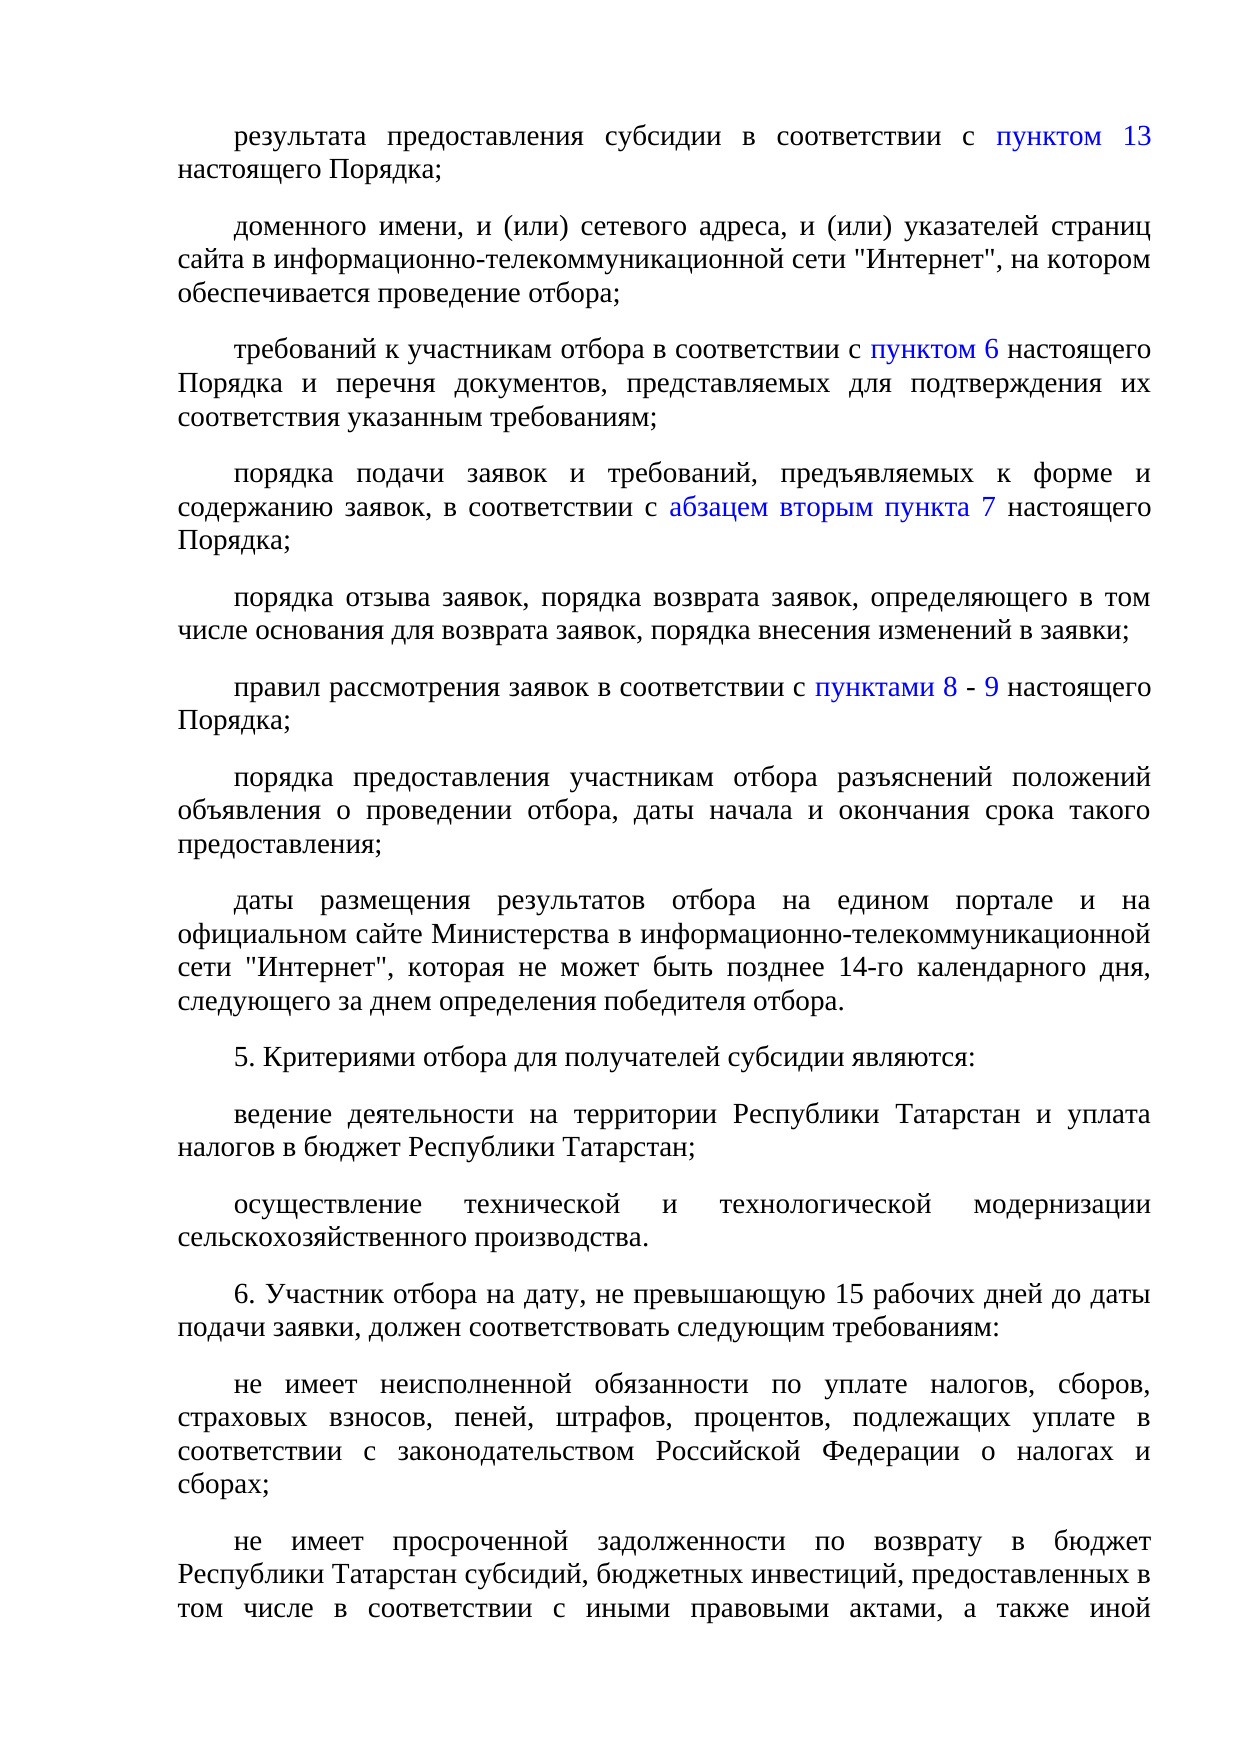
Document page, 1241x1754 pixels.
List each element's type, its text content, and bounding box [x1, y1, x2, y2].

text требований к участникам отбора в соответствии с пунктом 6 настоящего Порядка и перечня документов, представляемых для подтверждения их соответствия указанным требованиям; [177, 332, 1152, 432]
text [177, 1523, 1152, 1623]
text 5. Критериями отбора для получателей субсидии являются: [177, 1039, 1152, 1073]
text порядка отзыва заявок, порядка возврата заявок, определяющего в том числе основания для возврата заявок, порядка внесения изменений в заявки; [177, 579, 1152, 646]
text осуществление технической и технологической модернизации сельскохозяйственного производства. [177, 1186, 1152, 1253]
text ведение деятельности на территории Республики Татарстан и уплата налогов в бюджет Республики Татарстан; [177, 1096, 1152, 1163]
text результата предоставления субсидии в соответствии с пунктом 13 настоящего Порядка; [177, 118, 1152, 185]
text правил рассмотрения заявок в соответствии с пунктами 8 - 9 настоящего Порядка; [177, 669, 1152, 736]
text порядка предоставления участникам отбора разъяснений положений объявления о проведении отбора, даты начала и окончания срока такого предоставления; [177, 759, 1152, 859]
text 6. Участник отбора на дату, не превышающую 15 рабочих дней до даты подачи заявки, должен соответствовать следующим требованиям: [177, 1276, 1152, 1343]
text не имеет неисполненной обязанности по уплате налогов, сборов, страховых взносов, пеней, штрафов, процентов, подлежащих уплате в соответствии с законодательством Российской Федерации о налогах и сборах; [177, 1366, 1152, 1500]
text порядка подачи заявок и требований, предъявляемых к форме и содержанию заявок, в соответствии с абзацем вторым пункта 7 настоящего Порядка; [177, 455, 1152, 556]
text даты размещения результатов отбора на едином портале и на официальном сайте Министерства в информационно-телекоммуникационной сети "Интернет", которая не может быть позднее 14-го календарного дня, следующего за днем определения победителя отбора. [177, 882, 1152, 1016]
text доменного имени, и (или) сетевого адреса, и (или) указателей страниц сайта в информационно-телекоммуникационной сети "Интернет", на котором обеспечивается проведение отбора; [177, 208, 1152, 309]
